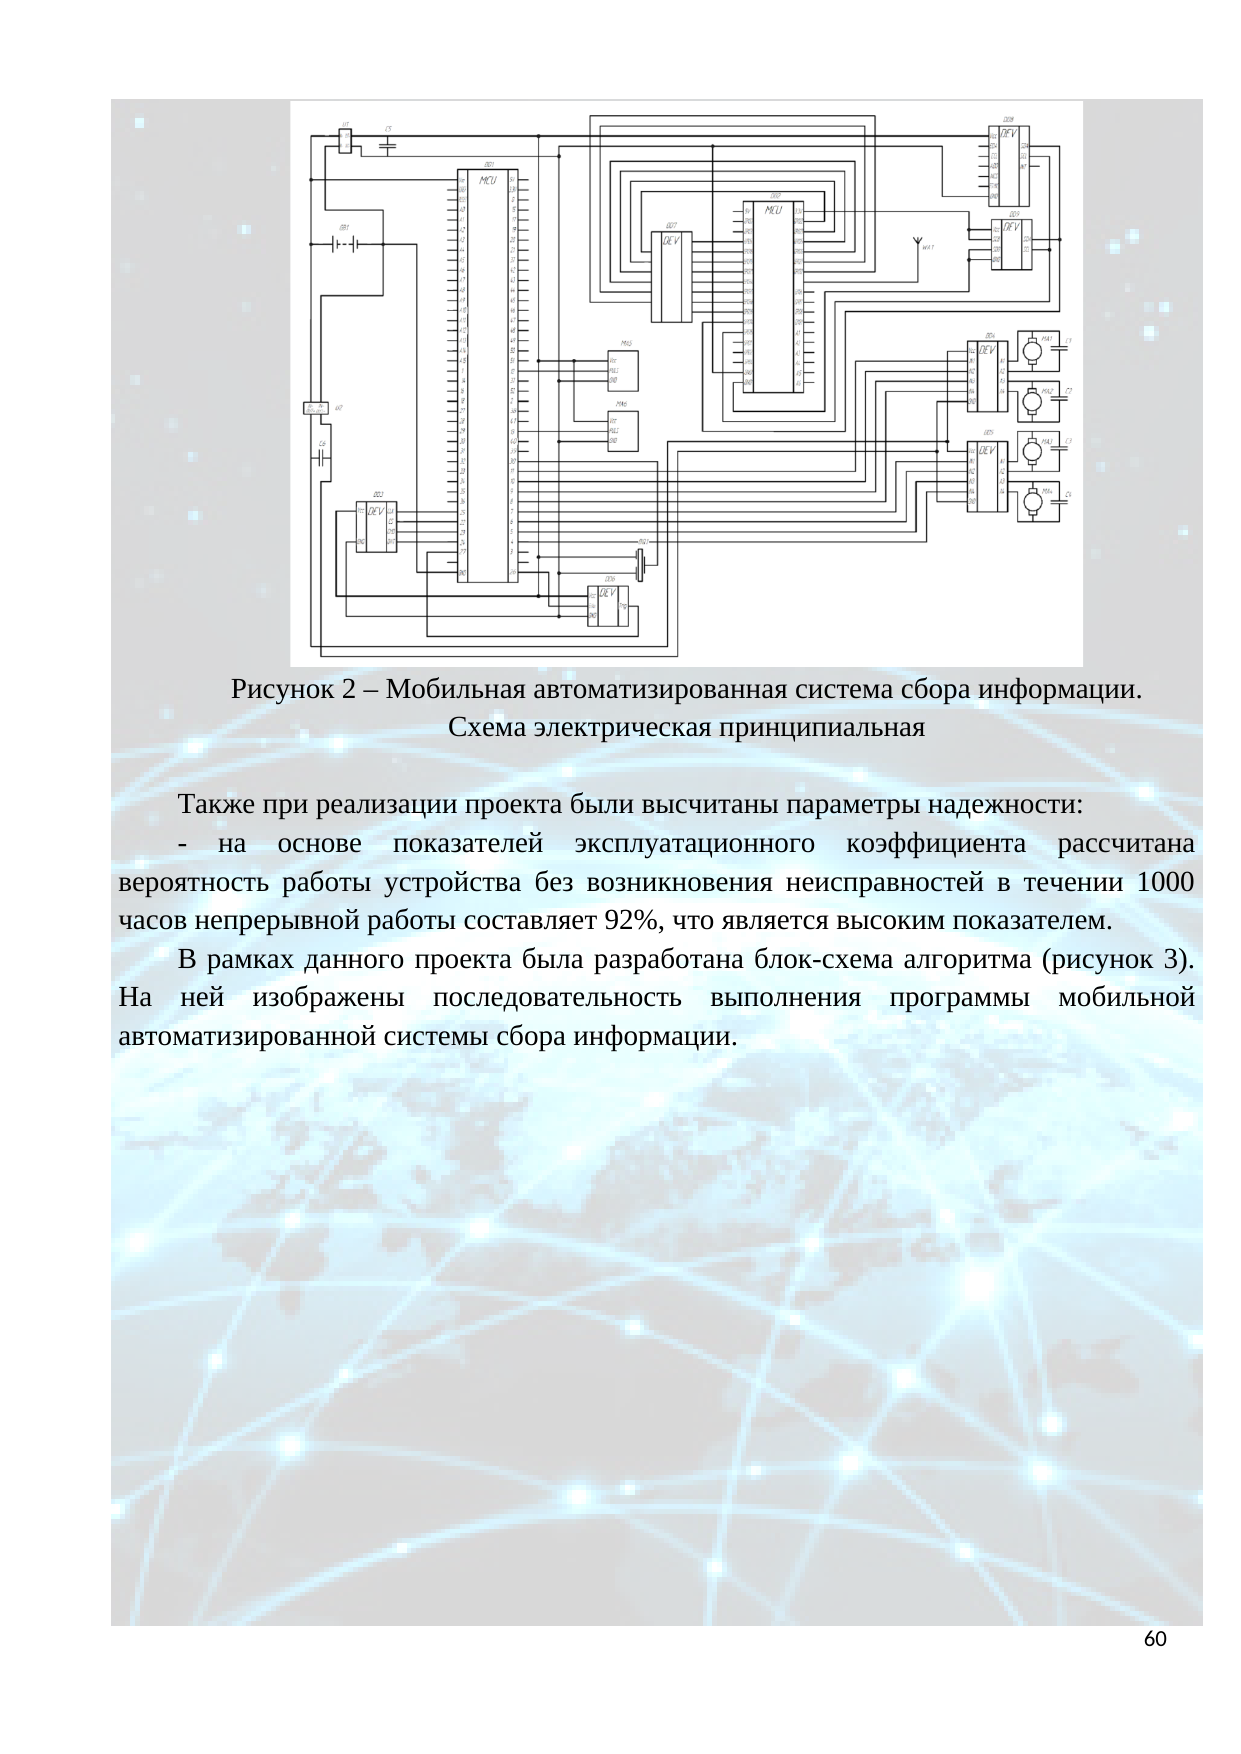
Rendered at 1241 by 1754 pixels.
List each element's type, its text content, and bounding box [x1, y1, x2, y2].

text Схема электрическая принципиальная [118, 709, 1196, 743]
text Рисунок 2 – Мобильная автоматизированная система сбора информации. [118, 671, 1196, 704]
picture [290, 101, 1084, 667]
text В рамках данного проекта была разработана блок-схема алгоритма (рисунок 3). На ней изображены последовательность выполнения программы мобильной автоматизированной системы сбора информации. [118, 941, 1196, 1051]
text - на основе показателей эксплуатационного коэффициента рассчитана вероятность работы устройства без возникновения неисправностей в течении 1000 часов непрерывной работы составляет 92%, что является высоким показателем. [118, 825, 1196, 936]
text Также при реализации проекта были высчитаны параметры надежности: [118, 787, 1196, 820]
